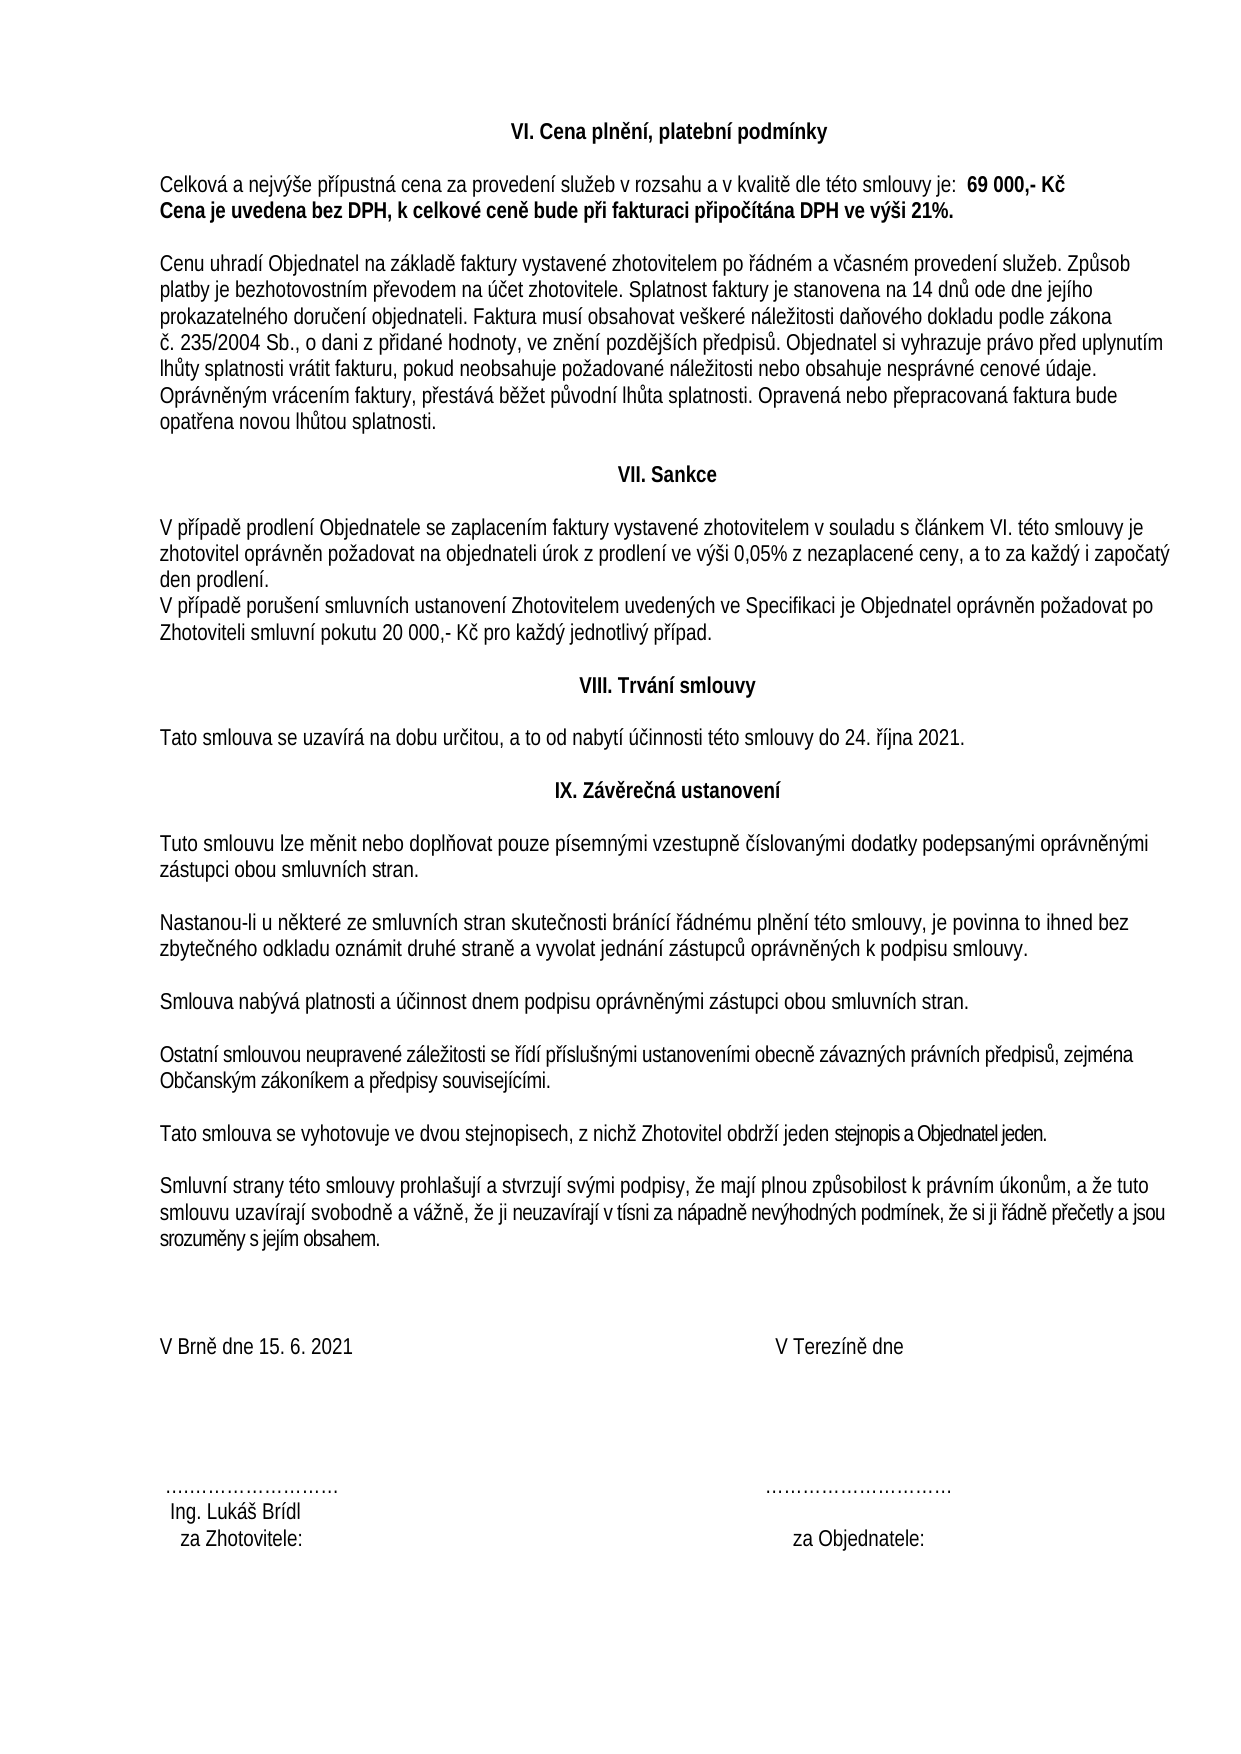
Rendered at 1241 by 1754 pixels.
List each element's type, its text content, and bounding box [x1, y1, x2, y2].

text Cenu uhradí Objednatel na základě faktury vystavené zhotovitelem po řádném a včasném provedení služeb. Způsob platby je bezhotovostním převodem na účet zhotovitele. Splatnost faktury je stanovena na 14 dnů ode dne jejího prokazatelného doručení objednateli. Faktura musí obsahovat veškeré náležitosti daňového dokladu podle zákona č. 235/2004 Sb., o dani z přidané hodnoty, ve znění pozdějších předpisů. Objednatel si vyhrazuje právo před uplynutím lhůty splatnosti vrátit fakturu, pokud neobsahuje požadované náležitosti nebo obsahuje nesprávné cenové údaje. Oprávněným vrácením faktury, přestává běžet původní lhůta splatnosti. Opravená nebo přepracovaná faktura bude opatřena novou lhůtou splatnosti. [159, 250, 1172, 434]
text Cena je uvedena bez DPH, k celkové ceně bude při fakturaci připočítána DPH ve výši 21%. [159, 197, 1171, 223]
title Ing. Lukáš Brídl [159, 1498, 1175, 1524]
text VIII. Trvání smlouvy [159, 672, 1175, 698]
text Smlouva nabývá platnosti a účinnost dnem podpisu oprávněnými zástupci obou smluvních stran. [159, 988, 1175, 1014]
subtitle IX. Závěrečná ustanovení [159, 777, 1175, 803]
text Tato smlouva se vyhotovuje ve dvou stejnopisech, z nichž Zhotovitel obdrží jeden stejnopis a Objednatel jeden. [159, 1119, 1175, 1146]
text Ostatní smlouvou neupravené záležitosti se řídí příslušnými ustanoveními obecně závazných právních předpisů, zejména Občanským zákoníkem a předpisy souvisejícími. [159, 1041, 1175, 1093]
text Nastanou-li u některé ze smluvních stran skutečnosti bránící řádnému plnění této smlouvy, je povinna to ihned bez zbytečného odkladu oznámit druhé straně a vyvolat jednání zástupců oprávněných k podpisu smlouvy. [159, 909, 1175, 961]
text ….…………………… ………………………… [159, 1472, 1175, 1498]
text Celková a nejvýše přípustná cena za provedení služeb v rozsahu a v kvalitě dle této smlouvy je: 69 000,- Kč [159, 171, 1171, 197]
text Tato smlouva se uzavírá na dobu určitou, a to od nabytí účinnosti této smlouvy do 24. října 2021. [159, 724, 1175, 751]
text V případě prodlení Objednatele se zaplacením faktury vystavené zhotovitelem v souladu s článkem VI. této smlouvy je zhotovitel oprávněn požadovat na objednateli úrok z prodlení ve výši 0,05% z nezaplacené ceny, a to za každý i započatý den prodlení. [159, 513, 1175, 592]
text VI. Cena plnění, platební podmínky [162, 118, 1175, 144]
text V Brně dne 15. 6. 2021 V Terezíně dne [159, 1333, 1175, 1359]
text Tuto smlouvu lze měnit nebo doplňovat pouze písemnými vzestupně číslovanými dodatky podepsanými oprávněnými zástupci obou smluvních stran. [159, 830, 1175, 882]
text Smluvní strany této smlouvy prohlašují a stvrzují svými podpisy, že mají plnou způsobilost k právním úkonům, a že tuto smlouvu uzavírají svobodně a vážně, že ji neuzavírají v tísni za nápadně nevýhodných podmínek, že si ji řádně přečetly a jsou srozuměny s jejím obsahem. [159, 1172, 1175, 1251]
text VII. Sankce [159, 461, 1175, 487]
text V případě porušení smluvních ustanovení Zhotovitelem uvedených ve Specifikaci je Objednatel oprávněn požadovat po Zhotoviteli smluvní pokutu 20 000,- Kč pro každý jednotlivý případ. [159, 592, 1175, 645]
title za Zhotovitele: za Objednatele: [159, 1524, 1175, 1551]
